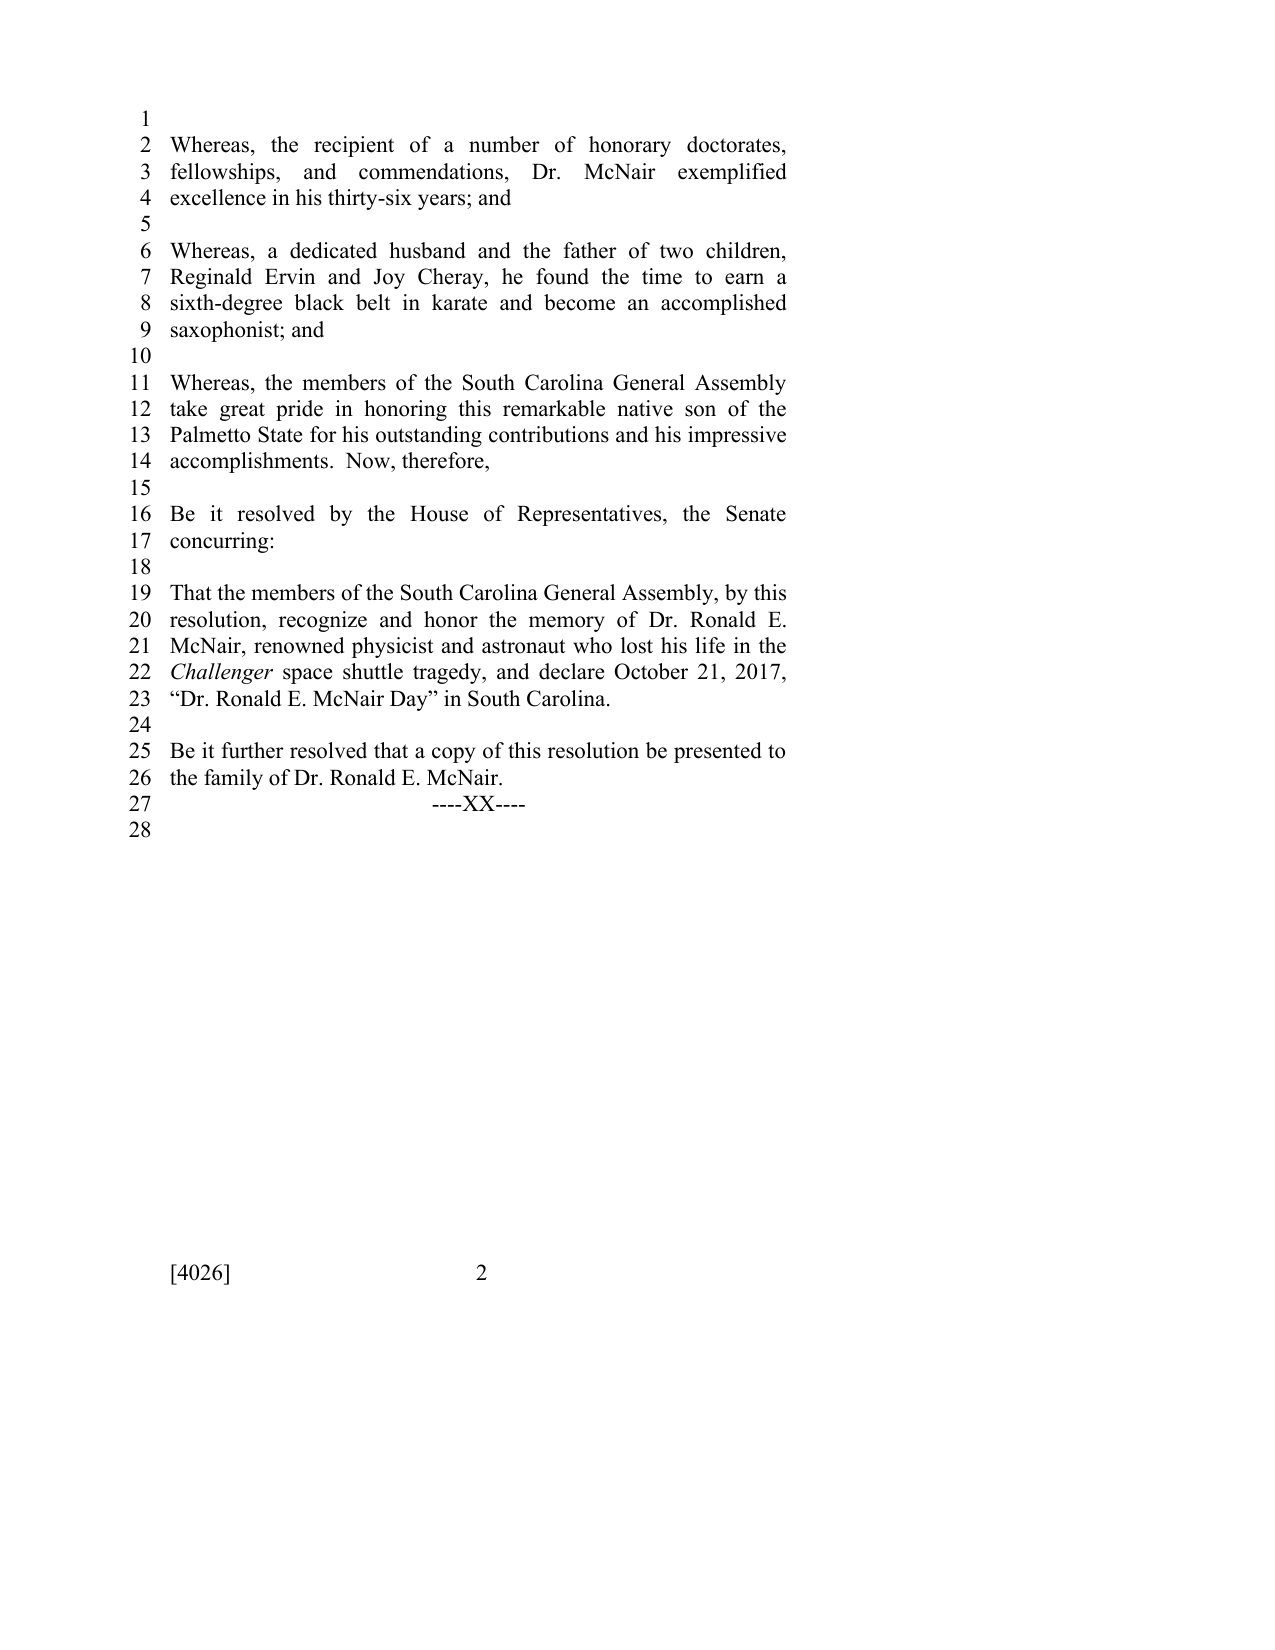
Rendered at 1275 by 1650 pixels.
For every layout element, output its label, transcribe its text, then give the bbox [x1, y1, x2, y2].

text Be it resolved by the House of Representatives, the Senate concurring: [169, 500, 787, 553]
text Whereas, a dedicated husband and the father of two children, Reginald Ervin and Joy Cheray, he found the time to earn a sixth-degree black belt in karate and become an accomplished saxophonist; and [169, 237, 787, 342]
text ----XX---- [169, 790, 787, 817]
text That the members of the South Carolina General Assembly, by this resolution, recognize and honor the memory of Dr. Ronald E. McNair, renowned physicist and astronaut who lost his life in the Challenger space shuttle tragedy, and declare October 21, 2017, “Dr. Ronald E. McNair Day” in South Carolina. [169, 579, 787, 711]
text Be it further resolved that a copy of this resolution be presented to the family of Dr. Ronald E. McNair. [169, 737, 787, 790]
text Whereas, the recipient of a number of honorary doctorates, fellowships, and commendations, Dr. McNair exemplified excellence in his thirty-six years; and [169, 131, 787, 210]
text Whereas, the members of the South Carolina General Assembly take great pride in honoring this remarkable native son of the Palmetto State for his outstanding contributions and his impressive accomplishments. Now, therefore, [169, 368, 787, 474]
